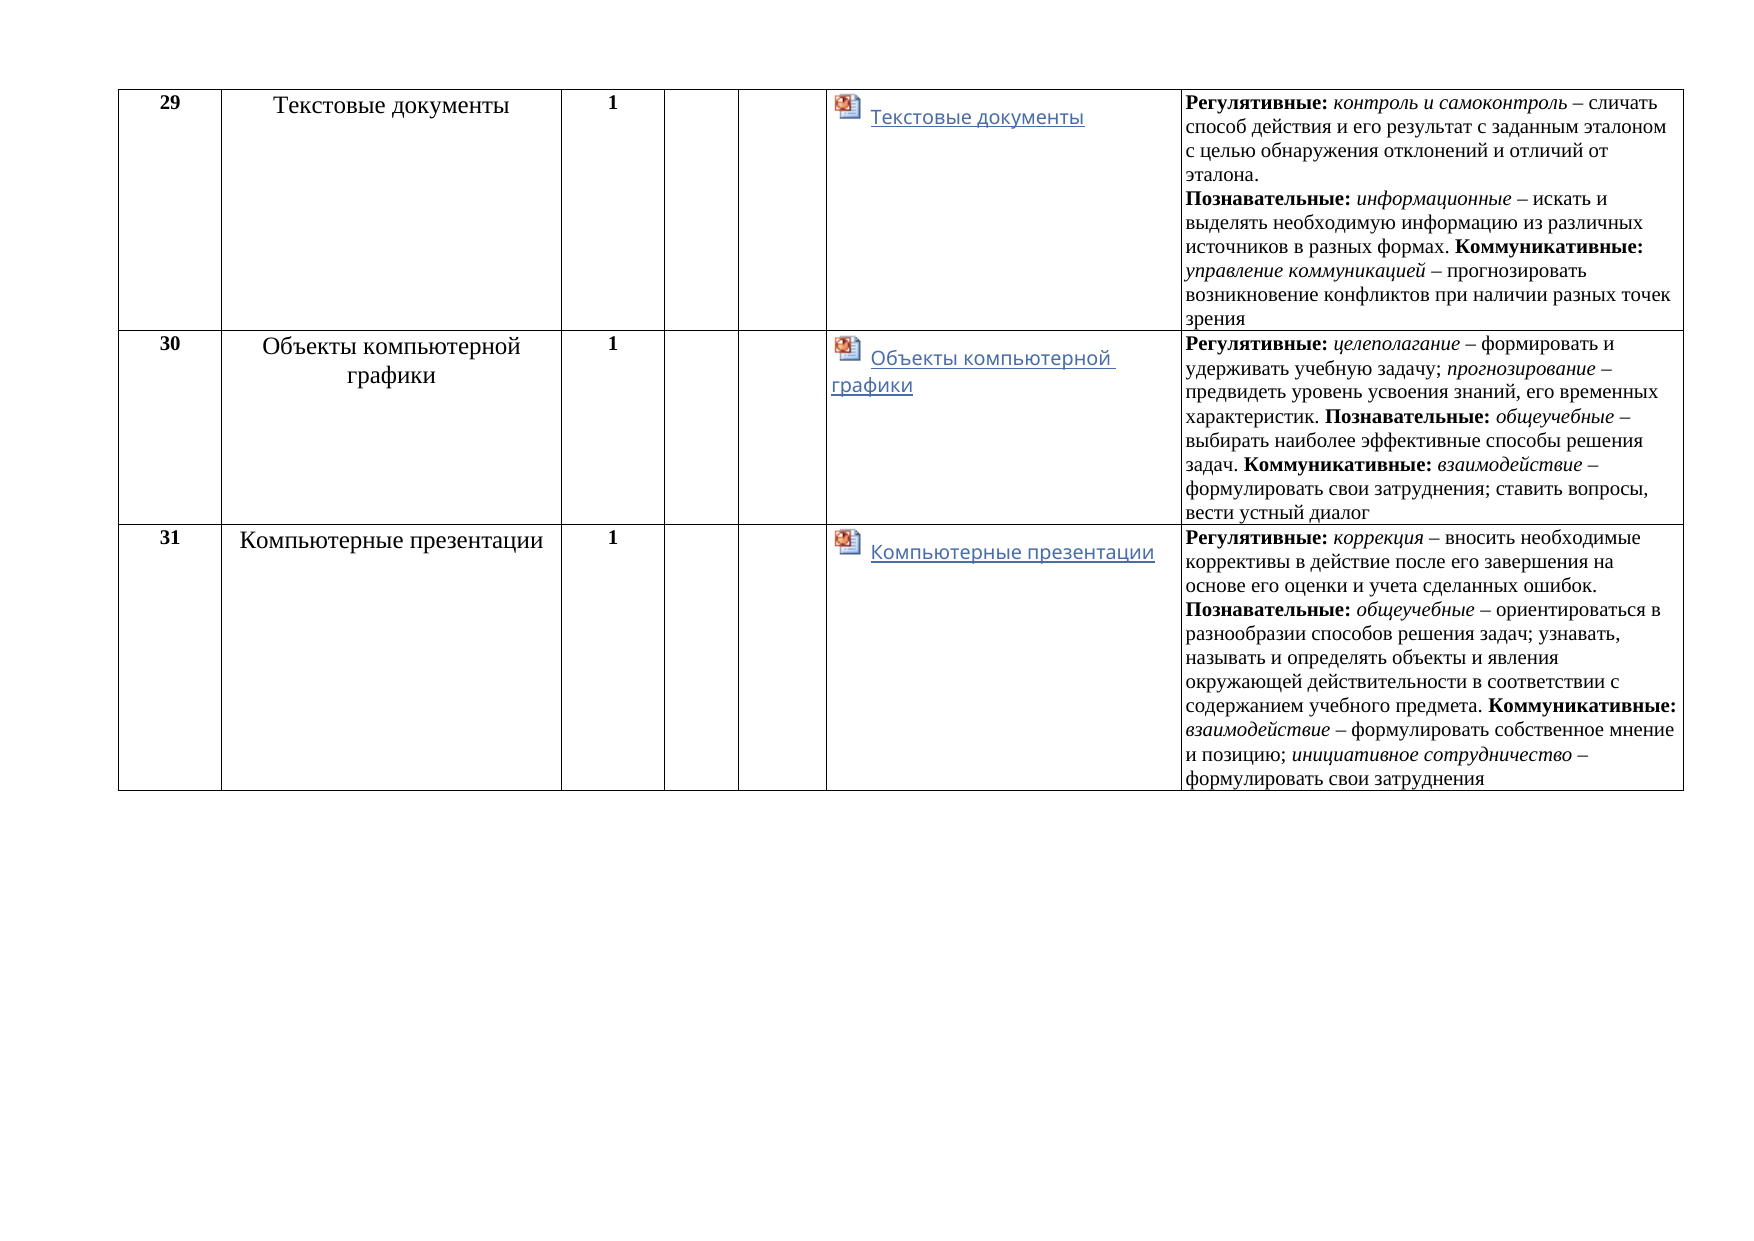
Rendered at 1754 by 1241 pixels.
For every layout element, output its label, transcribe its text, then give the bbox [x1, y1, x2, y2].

table_cell Компьютерные презентации [827, 525, 1181, 789]
table_cell [739, 525, 826, 789]
picture [831, 525, 866, 560]
table_cell Регулятивные: целеполагание – формировать и удерживать учебную задачу; прогнозирование – предвидеть уровень усвоения знаний, его временных характеристик. Познавательные: общеучебные – выбирать наиболее эффективные способы решения задач. Коммуникативные: взаимодействие – формулировать свои затруднения; ставить вопросы, вести устный диалог [1182, 331, 1683, 524]
table_cell 30 [119, 331, 221, 524]
picture [831, 89, 866, 124]
table_cell Компьютерные презентации [222, 525, 561, 789]
table_cell Регулятивные: коррекция – вносить необходимые коррективы в действие после его завершения на основе его оценки и учета сделанных ошибок. Познавательные: общеучебные – ориентироваться в разнообразии способов решения задач; узнавать, называть и определять объекты и явления окружающей действительности в соответствии с содержанием учебного предмета. Коммуникативные: взаимодействие – формулировать собственное мнение и позицию; инициативное сотрудничество – формулировать свои затруднения [1182, 525, 1683, 789]
table_cell Регулятивные: контроль и самоконтроль – сличать способ действия и его результат с заданным эталоном с целью обнаружения отклонений и отличий от эталона. Познавательные: информационные – искать и выделять необходимую информацию из различных источников в разных формах. Коммуникативные: управление коммуникацией – прогнозировать возникновение конфликтов при наличии разных точек зрения [1182, 90, 1683, 330]
table_cell [665, 331, 738, 524]
table_cell Текстовые документы [222, 90, 561, 330]
table_cell 29 [119, 90, 221, 330]
table_cell [739, 331, 826, 524]
table_cell [739, 90, 826, 330]
table_cell 31 [119, 525, 221, 789]
table_cell 1 [562, 525, 664, 789]
table_cell Объекты компьютерной графики [222, 331, 561, 524]
table_cell Текстовые документы [827, 90, 1181, 330]
table_cell [665, 90, 738, 330]
table_cell [665, 525, 738, 789]
picture [831, 331, 866, 366]
table_cell 1 [562, 331, 664, 524]
table_cell Объекты компьютерной графики [827, 331, 1181, 524]
table_cell 1 [562, 90, 664, 330]
